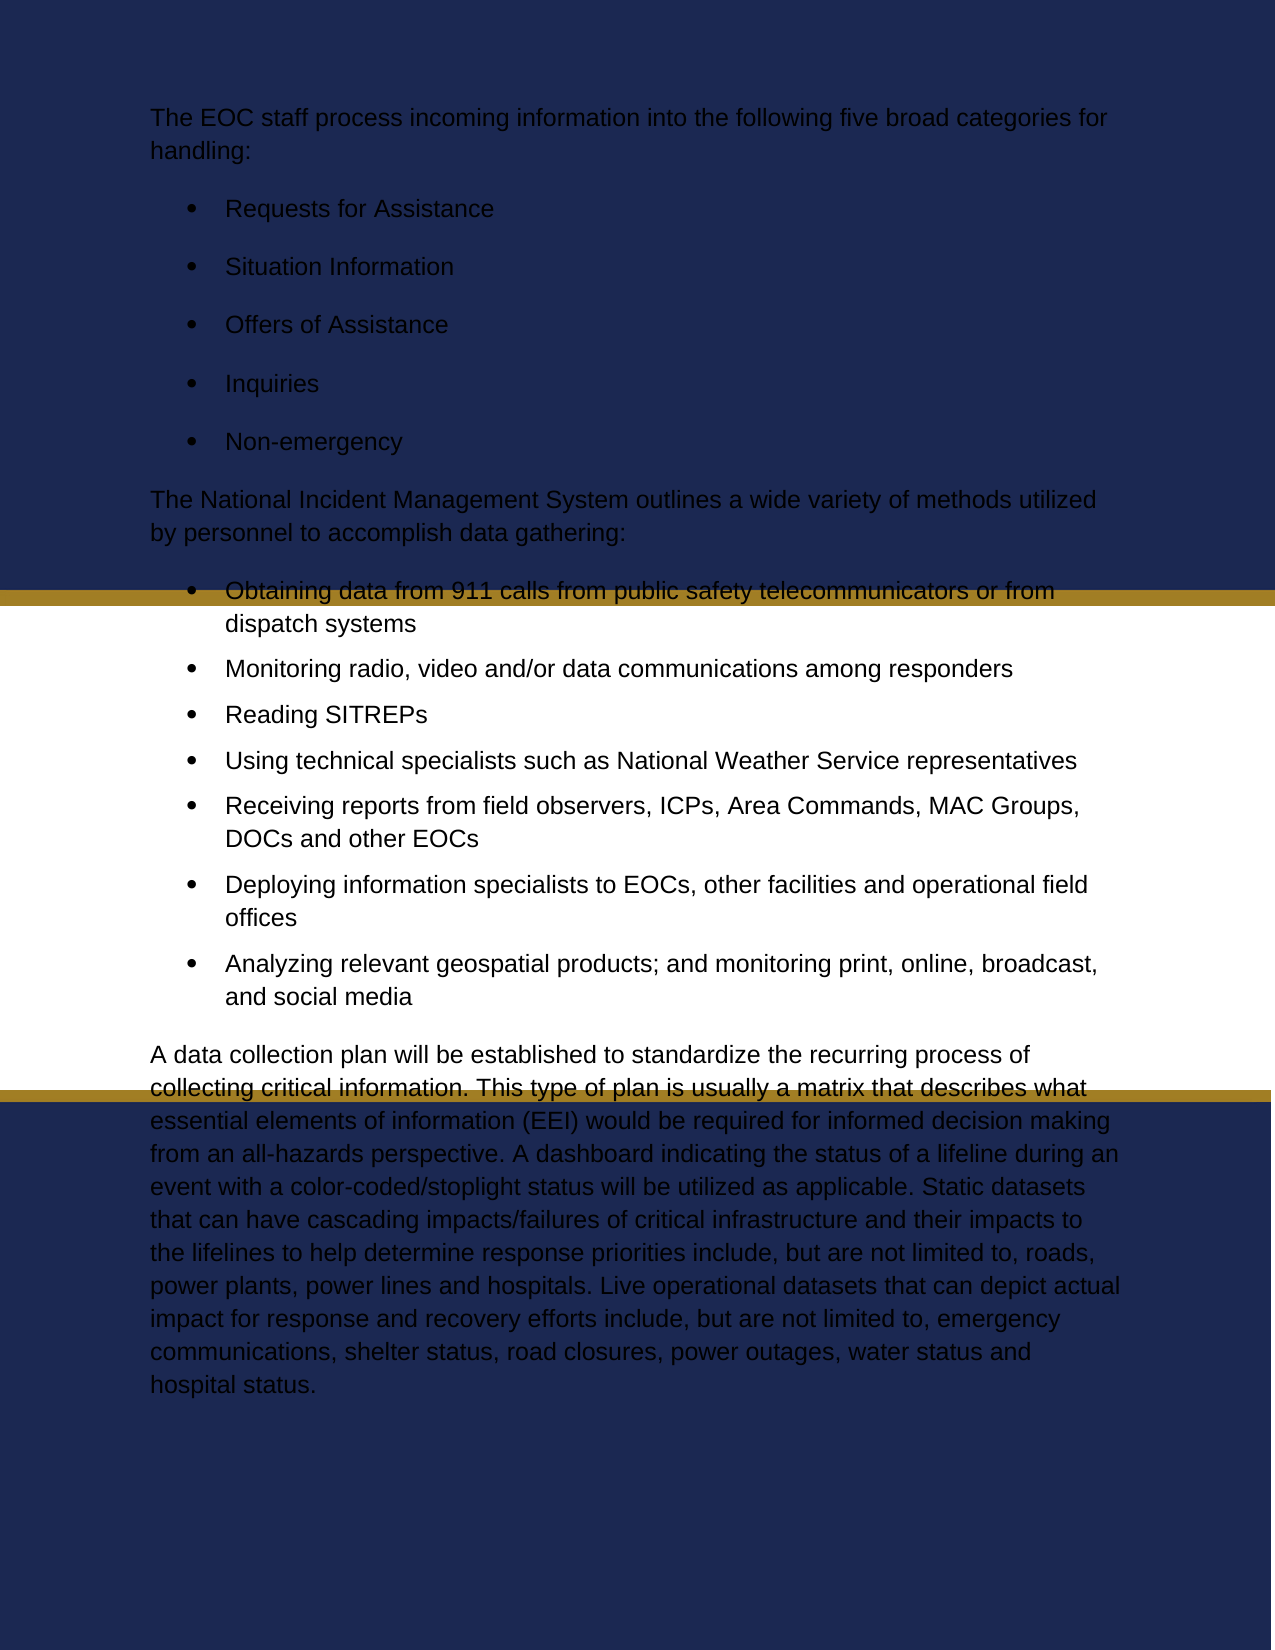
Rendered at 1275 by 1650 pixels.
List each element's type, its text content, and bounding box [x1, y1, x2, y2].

text The National Incident Management System outlines a wide variety of methods utilized by personnel to accomplish data gathering: [150, 485, 1125, 547]
picture [0, 1090, 1271, 1650]
list Non-emergency [187, 427, 1125, 456]
list Requests for Assistance [187, 194, 1125, 223]
picture [0, 0, 1275, 606]
list Reading SITREPs [187, 700, 1125, 729]
list Analyzing relevant geospatial products; and monitoring print, online, broadcast, and social media [187, 949, 1125, 1011]
list Deploying information specialists to EOCs, other facilities and operational field offices [187, 870, 1125, 932]
list Offers of Assistance [187, 310, 1125, 339]
text A data collection plan will be established to standardize the recurring process of collecting critical information. This type of plan is usually a matrix that describes what essential elements of information (EEI) would be required for informed decision making from an all-hazards perspective. A dashboard indicating the status of a lifeline during an event with a color-coded/stoplight status will be utilized as applicable. Static datasets that can have cascading impacts/failures of critical infrastructure and their impacts to the lifelines to help determine response priorities include, but are not limited to, roads, power plants, power lines and hospitals. Live operational datasets that can depict actual impact for response and recovery efforts include, but are not limited to, emergency communications, shelter status, road closures, power outages, water status and hospital status. [150, 1040, 1125, 1399]
text The EOC staff process incoming information into the following five broad categories for handling: [150, 103, 1125, 165]
list Situation Information [187, 252, 1125, 281]
list Receiving reports from field observers, ICPs, Area Commands, MAC Groups, DOCs and other EOCs [187, 791, 1125, 853]
list Inquiries [187, 368, 1125, 397]
list Monitoring radio, video and/or data communications among responders [187, 654, 1125, 683]
list Using technical specialists such as National Weather Service representatives [187, 746, 1125, 774]
list Obtaining data from 911 calls from public safety telecommunicators or from dispatch systems [187, 576, 1125, 638]
